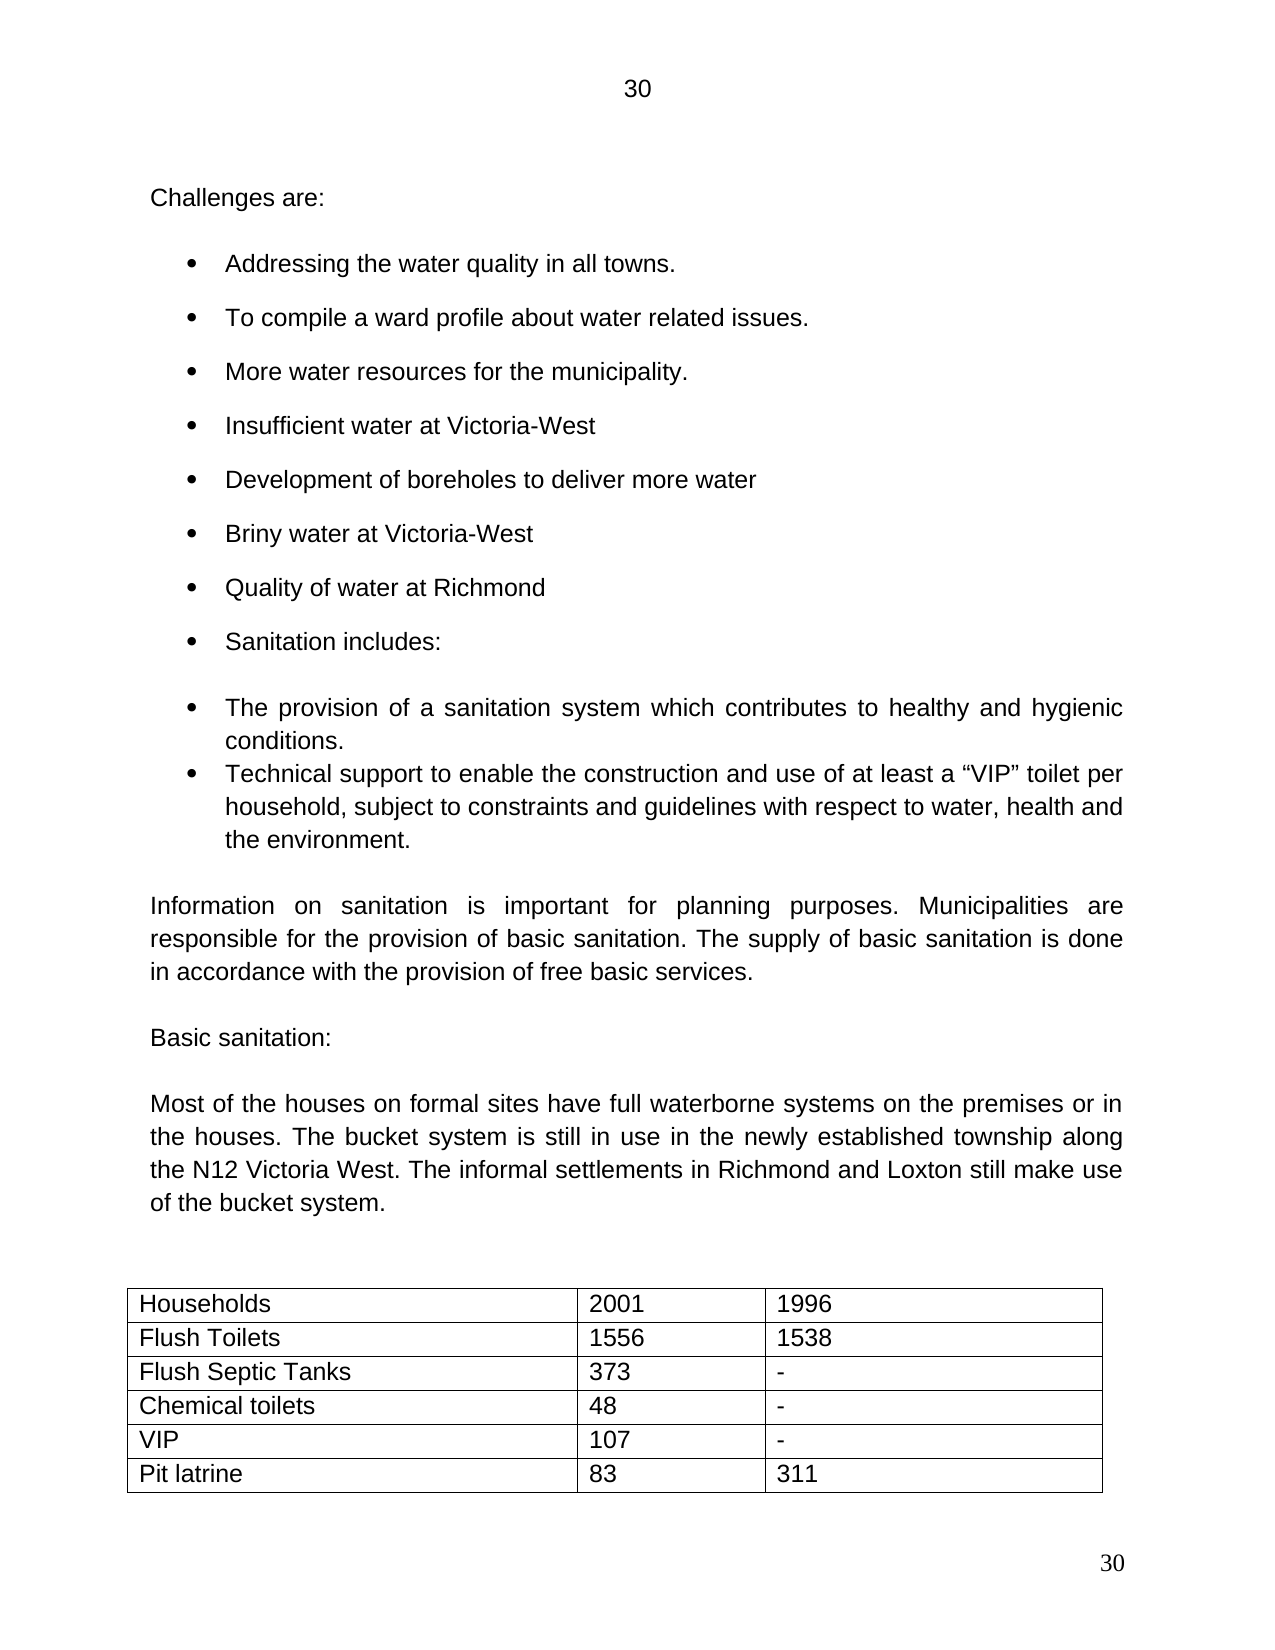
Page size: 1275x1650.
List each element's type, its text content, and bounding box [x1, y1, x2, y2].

table_cell 311 [766, 1459, 1102, 1492]
text Challenges are: [150, 183, 1125, 212]
list To compile a ward profile about water related issues. [187, 303, 1125, 332]
table_header Households [128, 1289, 577, 1322]
table_header 2001 [578, 1289, 765, 1322]
list Development of boreholes to deliver more water [187, 465, 1125, 494]
list Quality of water at Richmond [187, 573, 1125, 602]
table_cell 107 [578, 1425, 765, 1458]
table_cell Flush Toilets [128, 1323, 577, 1356]
list The provision of a sanitation system which contributes to healthy and hygienic conditions. [187, 693, 1125, 755]
table_cell - [766, 1391, 1102, 1424]
table_cell Chemical toilets [128, 1391, 577, 1424]
table_cell Pit latrine [128, 1459, 577, 1492]
list More water resources for the municipality. [187, 357, 1125, 386]
table_cell Flush Septic Tanks [128, 1357, 577, 1390]
table_cell VIP [128, 1425, 577, 1458]
text Information on sanitation is important for planning purposes. Municipalities are responsible for the provision of basic sanitation. The supply of basic sanitation is done in accordance with the provision of free basic services. [150, 891, 1125, 986]
table_header 1996 [766, 1289, 1102, 1322]
table_cell - [766, 1357, 1102, 1390]
table_cell - [766, 1425, 1102, 1458]
table_cell 83 [578, 1459, 765, 1492]
text Most of the houses on formal sites have full waterborne systems on the premises or in the houses. The bucket system is still in use in the newly established township along the N12 Victoria West. The informal settlements in Richmond and Loxton still make use of the bucket system. [150, 1089, 1125, 1217]
table_cell 48 [578, 1391, 765, 1424]
list Addressing the water quality in all towns. [187, 249, 1125, 278]
list Briny water at Victoria-West [187, 519, 1125, 548]
text Basic sanitation: [150, 1023, 1125, 1052]
list Technical support to enable the construction and use of at least a “VIP” toilet per household, subject to constraints and guidelines with respect to water, health and the environment. [187, 759, 1125, 854]
table_cell 373 [578, 1357, 765, 1390]
table_cell 1556 [578, 1323, 765, 1356]
list Sanitation includes: [187, 627, 1125, 656]
table_cell 1538 [766, 1323, 1102, 1356]
list Insufficient water at Victoria-West [187, 411, 1125, 440]
